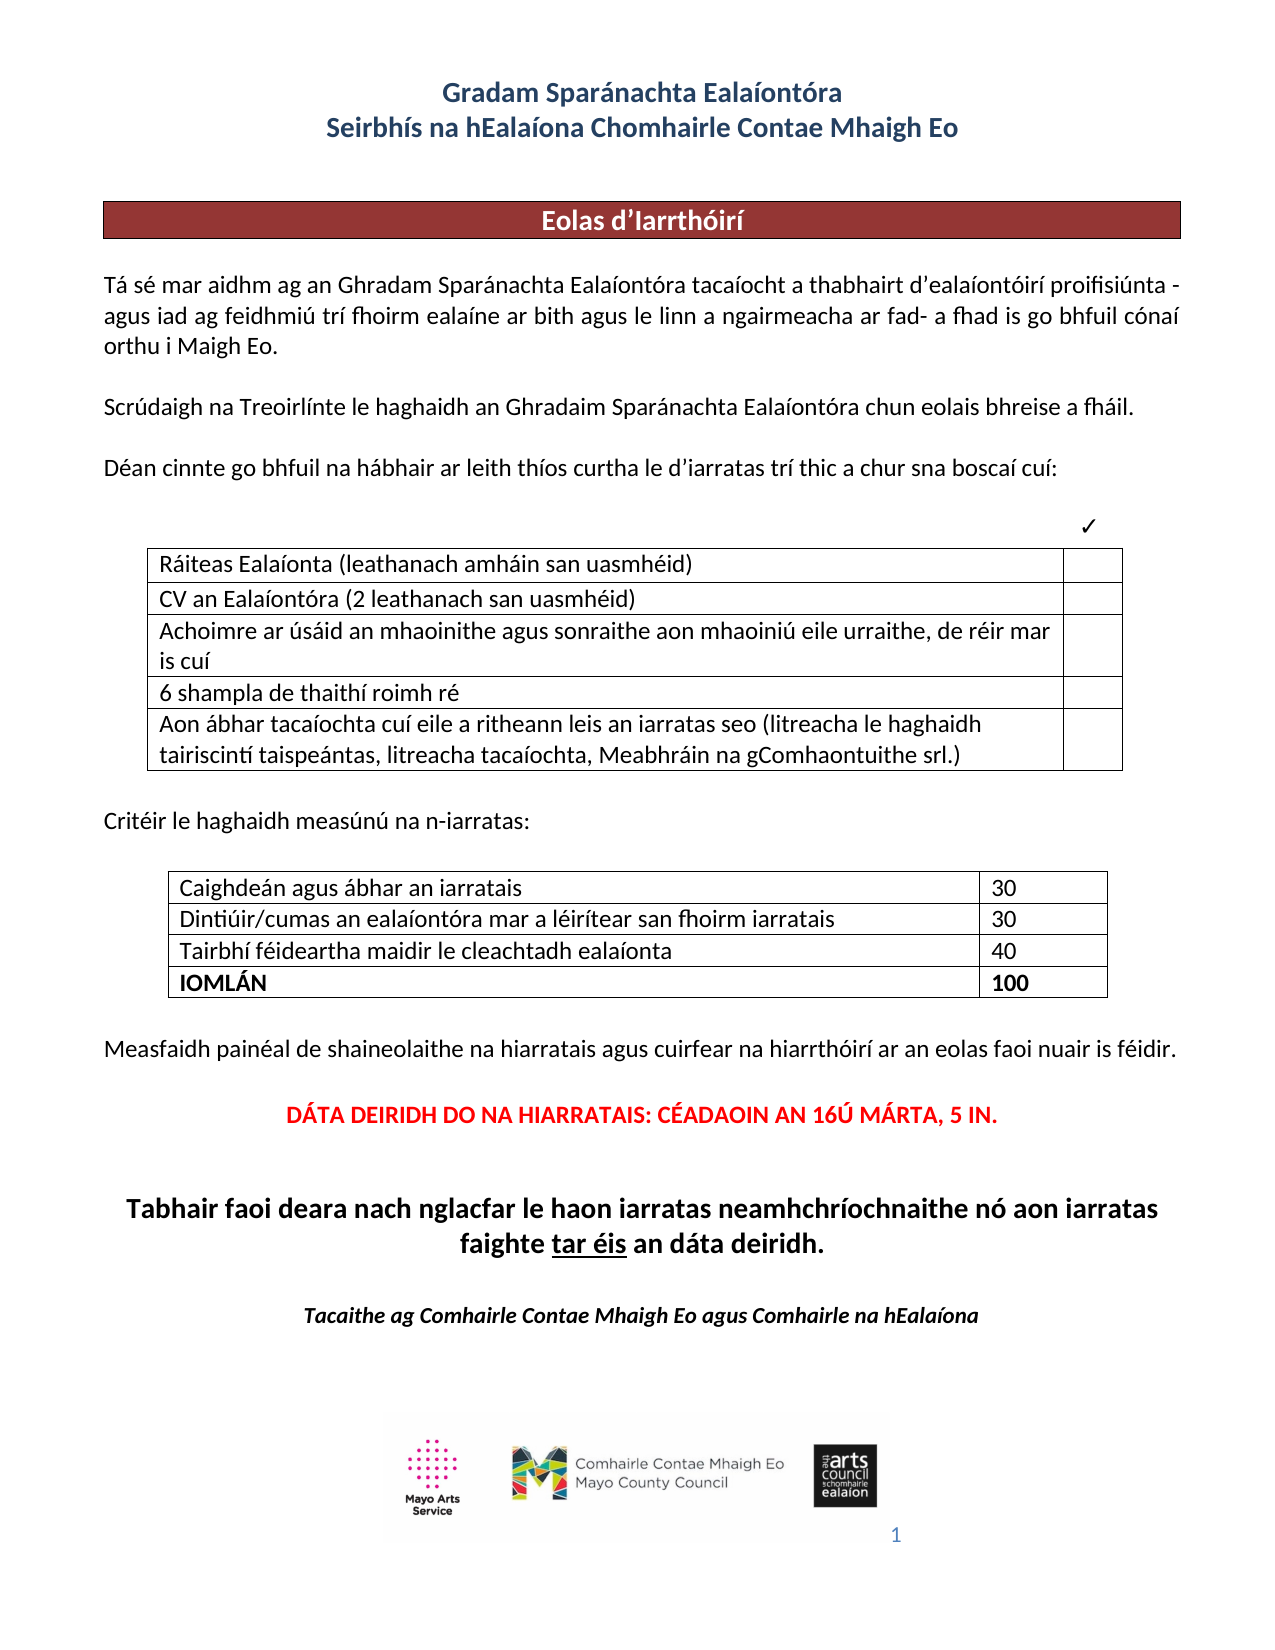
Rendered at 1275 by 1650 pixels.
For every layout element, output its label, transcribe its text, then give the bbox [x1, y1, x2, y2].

text Tacaithe ag Comhairle Contae Mhaigh Eo agus Comhairle na hEalaíona [103, 1301, 1181, 1329]
table_cell Achoimre ar úsáid an mhaoinithe agus sonraithe aon mhaoiniú eile urraithe, de réir mar is cuí [148, 615, 1063, 676]
text Critéir le haghaidh measúnú na n-iarratas: [103, 806, 1181, 836]
text Scrúdaigh na Treoirlínte le haghaidh an Ghradaim Sparánachta Ealaíontóra chun eolais bhreise a fháil. [103, 391, 1181, 422]
text DÁTA DEIRIDH DO NA HIARRATAIS: CÉADAOIN AN 16Ú MÁRTA, 5 IN. [103, 1099, 1181, 1129]
picture [383, 1412, 890, 1543]
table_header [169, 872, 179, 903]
text Tá sé mar aidhm ag an Ghradam Sparánachta Ealaíontóra tacaíocht a thabhairt d’ealaíontóirí proifisiúnta - agus iad ag feidhmiú trí fhoirm ealaíne ar bith agus le linn a ngairmeacha ar fad- a fhad is go bhfuil cónaí orthu i Maigh Eo. [103, 269, 1181, 361]
subtitle Tabhair faoi deara nach nglacfar le haon iarratas neamhchríochnaithe nó aon iarratas faighte tar éis an dáta deiridh. [103, 1190, 1181, 1261]
table_cell CV an Ealaíontóra (2 leathanach san uasmhéid) [148, 583, 1063, 614]
table_cell [1064, 615, 1122, 676]
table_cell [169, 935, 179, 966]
table_cell [1064, 677, 1122, 707]
text Measfaidh painéal de shaineolaithe na hiarratais agus cuirfear na hiarrthóirí ar an eolas faoi nuair is féidir. [103, 1033, 1181, 1064]
text ✓ [1003, 508, 1181, 542]
table_cell [1064, 583, 1122, 614]
table_cell [1064, 709, 1122, 769]
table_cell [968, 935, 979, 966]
table_cell 6 shampla de thaithí roimh ré [148, 677, 1063, 707]
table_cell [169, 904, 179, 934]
text Déan cinnte go bhfuil na hábhair ar leith thíos curtha le d’iarratas trí thic a chur sna boscaí cuí: [103, 452, 1181, 483]
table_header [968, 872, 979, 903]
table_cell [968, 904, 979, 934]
table_header [1064, 549, 1122, 582]
table_cell Aon ábhar tacaíochta cuí eile a ritheann leis an iarratas seo (litreacha le haghaidh tairiscintí taispeántas, litreacha tacaíochta, Meabhráin na gComhaontuithe srl.) [148, 709, 1063, 769]
table_header Eolas d’Iarrthóirí [104, 202, 1180, 238]
table_header Ráiteas Ealaíonta (leathanach amháin san uasmhéid) [148, 549, 1063, 582]
